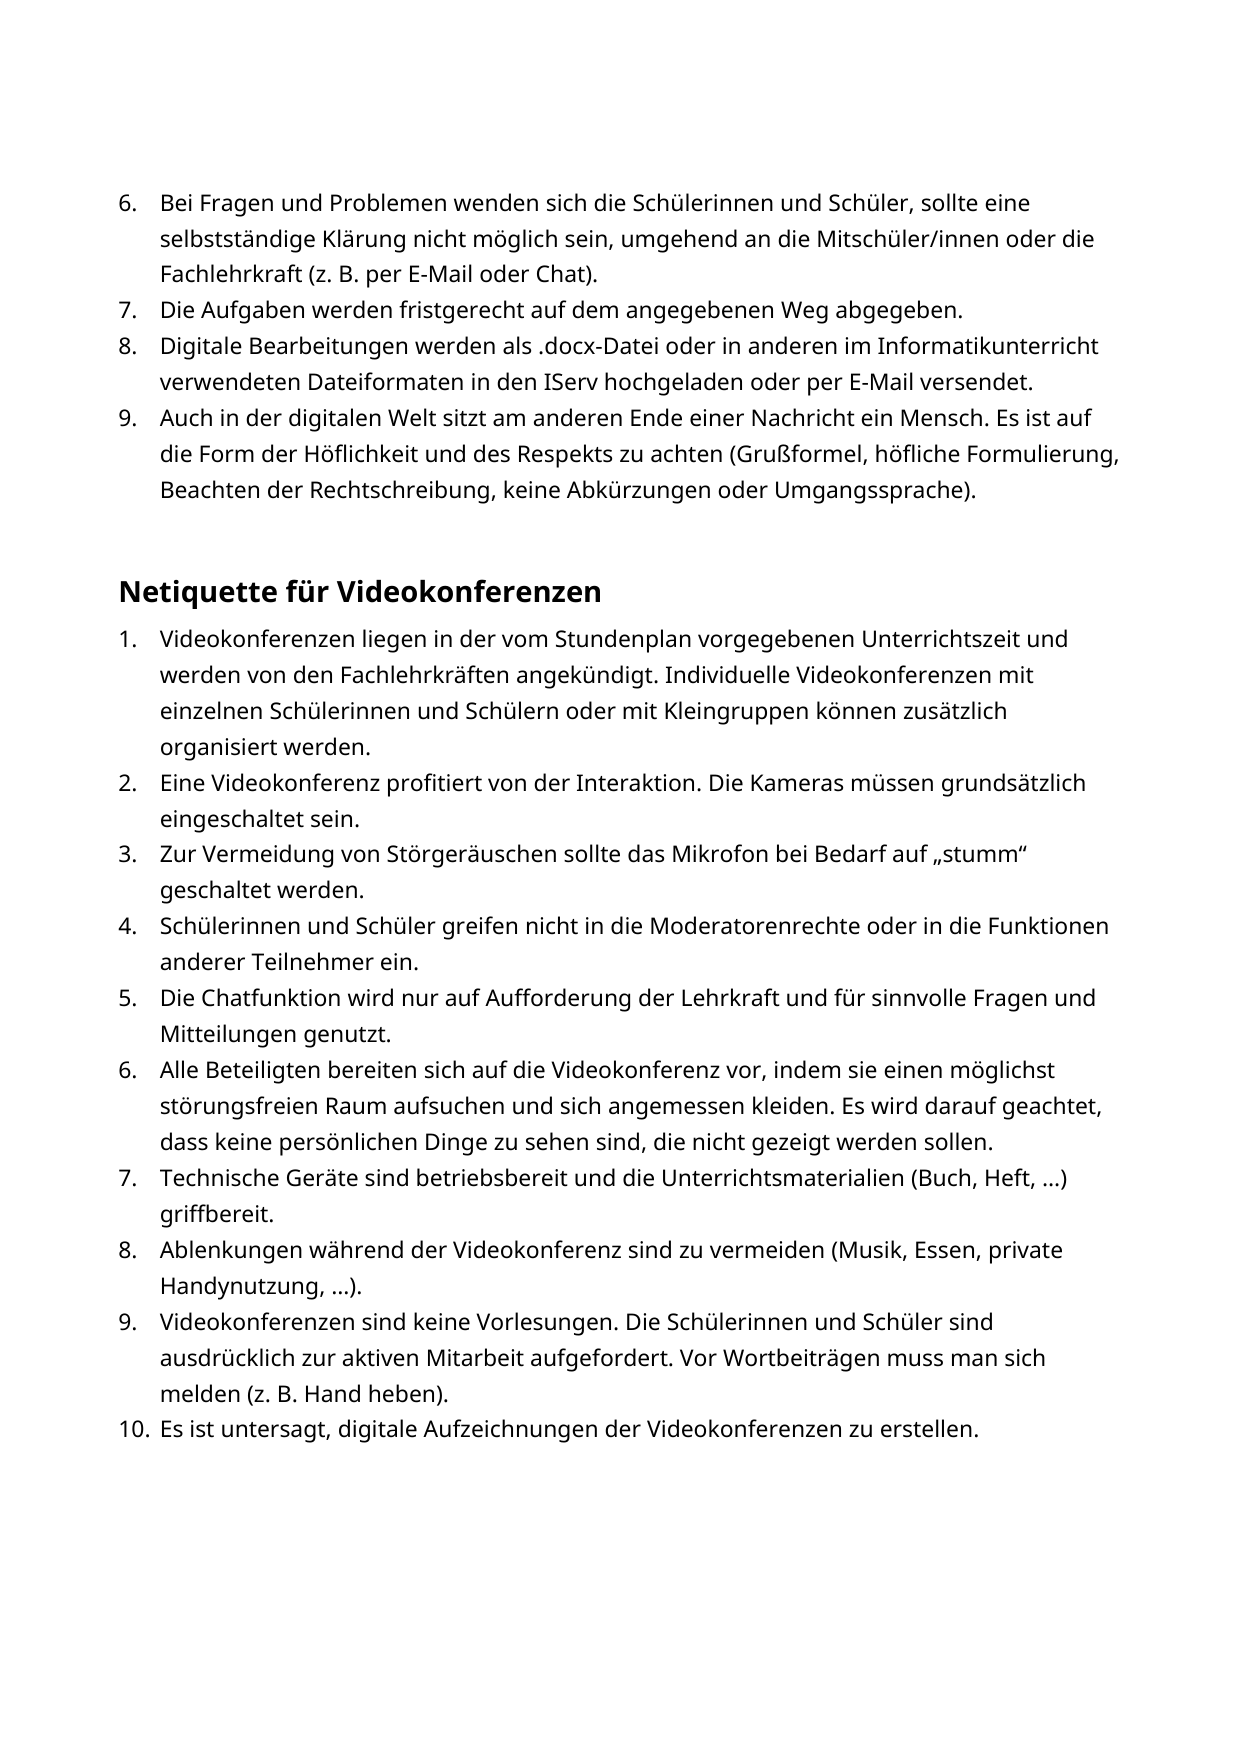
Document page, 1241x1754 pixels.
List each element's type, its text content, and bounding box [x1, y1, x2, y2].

list 7. Die Aufgaben werden fristgerecht auf dem angegebenen Weg abgegeben. [118, 294, 1122, 326]
list 3. Zur Vermeidung von Störgeräuschen sollte das Mikrofon bei Bedarf auf „stumm“ geschaltet werden. [118, 838, 1122, 906]
list 6. Alle Beteiligten bereiten sich auf die Videokonferenz vor, indem sie einen möglichst störungsfreien Raum aufsuchen und sich angemessen kleiden. Es wird darauf geachtet, dass keine persönlichen Dinge zu sehen sind, die nicht gezeigt werden sollen. [118, 1054, 1122, 1157]
list 7. Technische Geräte sind betriebsbereit und die Unterrichtsmaterialien (Buch, Heft, …) griffbereit. [118, 1162, 1122, 1229]
list 8. Digitale Bearbeitungen werden als .docx-Datei oder in anderen im Informatikunterricht verwendeten Dateiformaten in den IServ hochgeladen oder per E-Mail versendet. [118, 330, 1122, 397]
list 9. Auch in der digitalen Welt sitzt am anderen Ende einer Nachricht ein Mensch. Es ist auf die Form der Höflichkeit und des Respekts zu achten (Grußformel, höfliche Formulierung, Beachten der Rechtschreibung, keine Abkürzungen oder Umgangssprache). [118, 402, 1122, 505]
list 8. Ablenkungen während der Videokonferenz sind zu vermeiden (Musik, Essen, private Handynutzung, …). [118, 1234, 1122, 1301]
list 4. Schülerinnen und Schüler greifen nicht in die Moderatorenrechte oder in die Funktionen anderer Teilnehmer ein. [118, 910, 1122, 977]
list 5. Die Chatfunktion wird nur auf Aufforderung der Lehrkraft und für sinnvolle Fragen und Mitteilungen genutzt. [118, 982, 1122, 1049]
list 6. Bei Fragen und Problemen wenden sich die Schülerinnen und Schüler, sollte eine selbstständige Klärung nicht möglich sein, umgehend an die Mitschüler/innen oder die Fachlehrkraft (z. B. per E-Mail oder Chat). [118, 187, 1122, 290]
list 1. Videokonferenzen liegen in der vom Stundenplan vorgegebenen Unterrichtszeit und werden von den Fachlehrkräften angekündigt. Individuelle Videokonferenzen mit einzelnen Schülerinnen und Schülern oder mit Kleingruppen können zusätzlich organisiert werden. [118, 623, 1122, 762]
list 10. Es ist untersagt, digitale Aufzeichnungen der Videokonferenzen zu erstellen. [118, 1413, 1122, 1445]
list 9. Videokonferenzen sind keine Vorlesungen. Die Schülerinnen und Schüler sind ausdrücklich zur aktiven Mitarbeit aufgefordert. Vor Wortbeiträgen muss man sich melden (z. B. Hand heben). [118, 1306, 1122, 1409]
subtitle Netiquette für Videokonferenzen [118, 571, 1122, 611]
list 2. Eine Videokonferenz profitiert von der Interaktion. Die Kameras müssen grundsätzlich eingeschaltet sein. [118, 767, 1122, 834]
